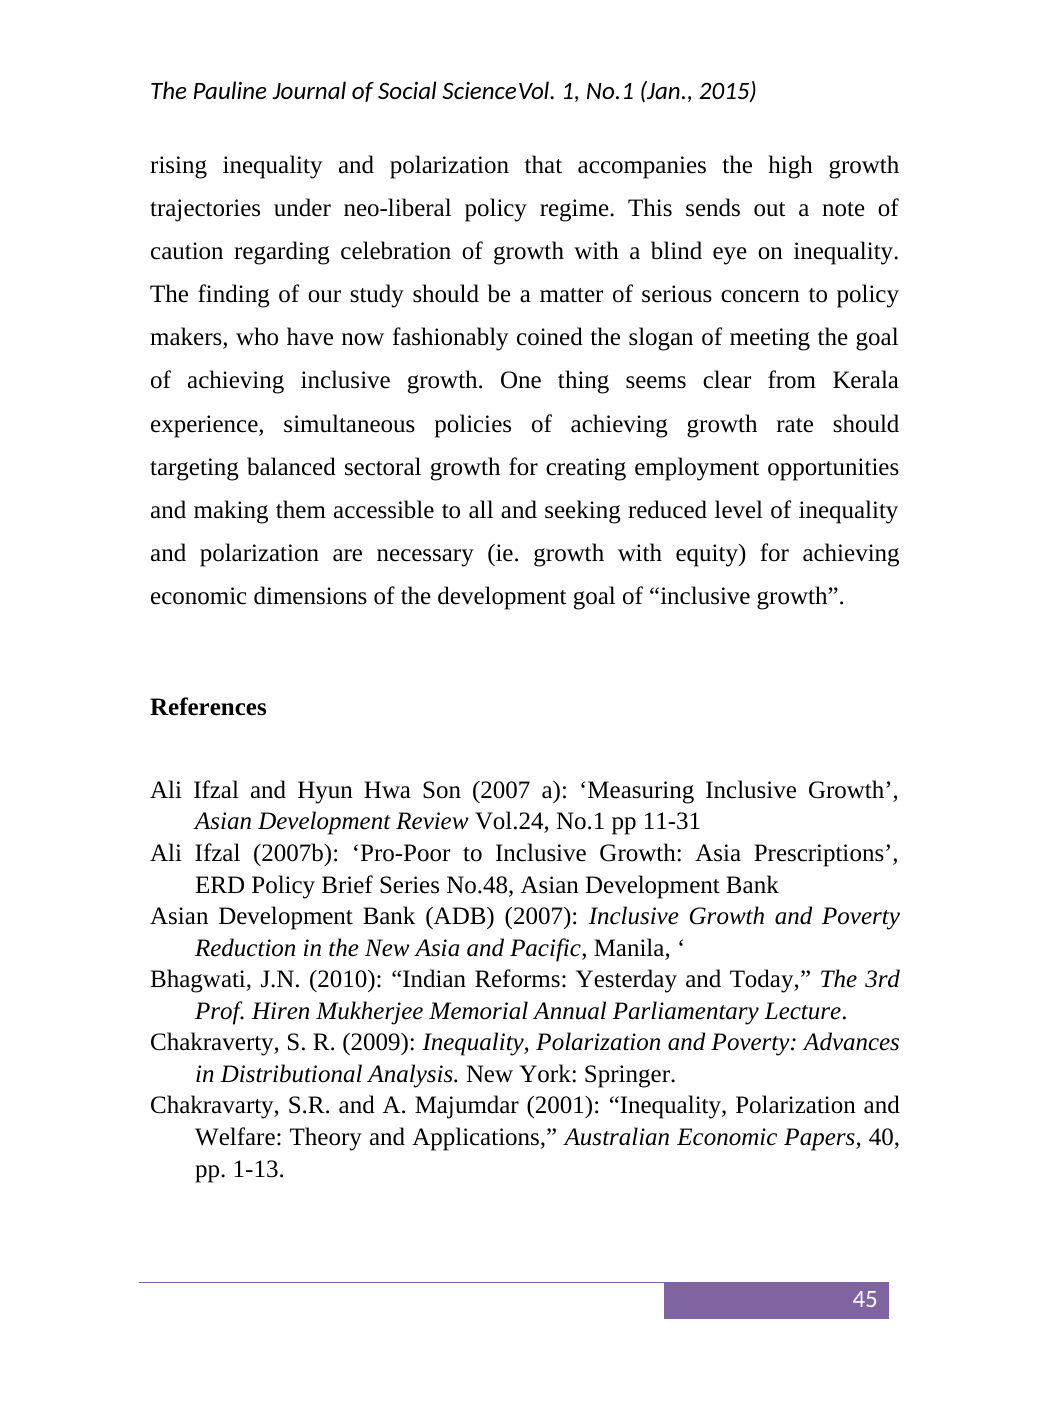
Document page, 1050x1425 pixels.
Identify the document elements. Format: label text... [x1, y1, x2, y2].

text Chakraverty, S. R. (2009): Inequality, Polarization and Poverty: Advances in Distributional Analysis. New York: Springer. [150, 1027, 900, 1088]
text Ali Ifzal and Hyun Hwa Son (2007 a): ‘Measuring Inclusive Growth’, Asian Development Review Vol.24, No.1 pp 11-31 [150, 775, 900, 835]
text Asian Development Bank (ADB) (2007): Inclusive Growth and Poverty Reduction in the New Asia and Pacific, Manila, ‘ [150, 901, 900, 962]
text Ali Ifzal (2007b): ‘Pro-Poor to Inclusive Growth: Asia Prescriptions’, ERD Policy Brief Series No.48, Asian Development Bank [150, 838, 900, 898]
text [150, 150, 900, 610]
text Bhagwati, J.N. (2010): “Indian Reforms: Yesterday and Today,” The 3rd Prof. Hiren Mukherjee Memorial Annual Parliamentary Lecture. [150, 964, 900, 1025]
text Chakravarty, S.R. and A. Majumdar (2001): “Inequality, Polarization and Welfare: Theory and Applications,” Australian Economic Papers, 40, pp. 1-13. [150, 1091, 900, 1182]
text References [150, 692, 900, 721]
